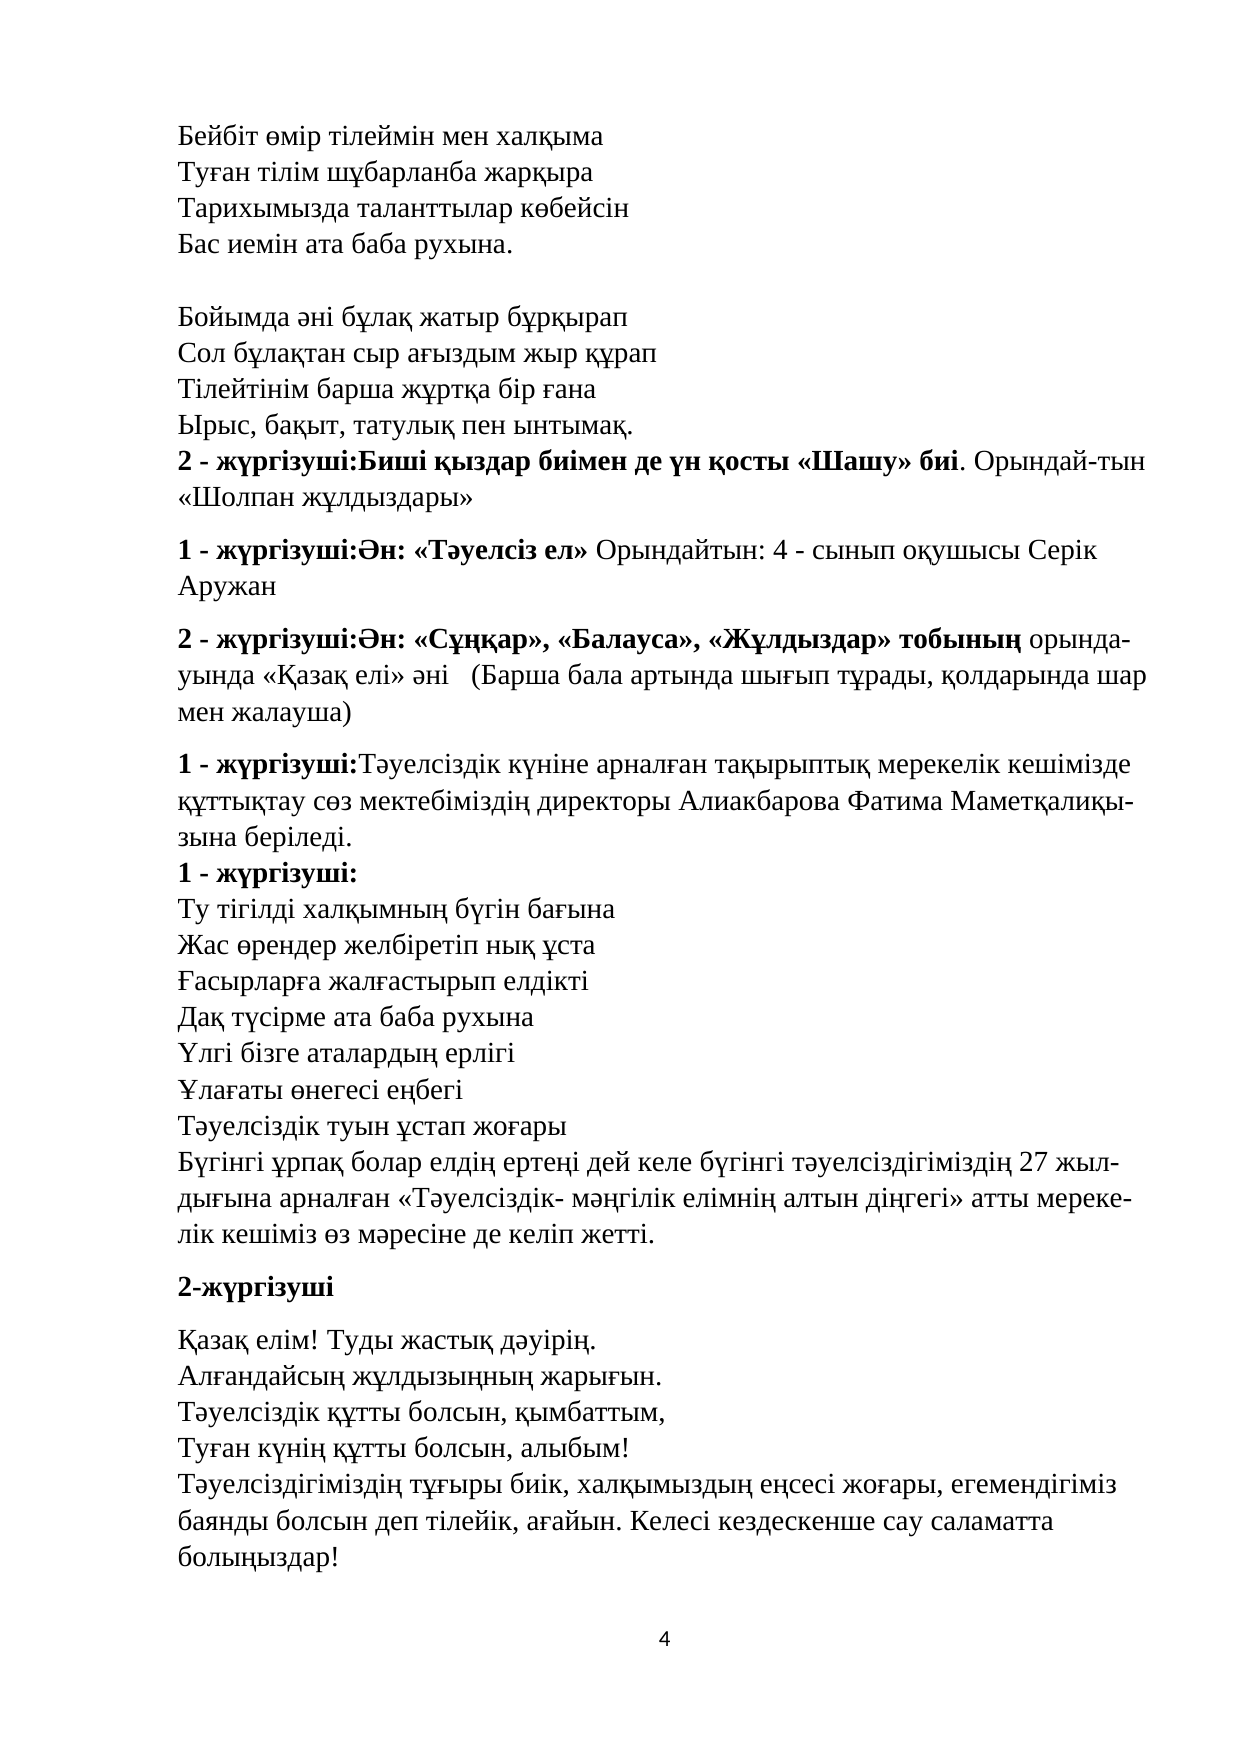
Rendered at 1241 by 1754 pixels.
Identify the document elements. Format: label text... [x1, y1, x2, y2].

text 2-жүргізуші [177, 1269, 1152, 1303]
text 2 - жүргізуші:Ән: «Сұңқар», «Балауса», «Жұлдыздар» тобының орында-уында «Қазақ елі» әні (Барша бала артында шығып тұрады, қолдарында шар мен жалауша) [177, 621, 1152, 727]
text 1 - жүргізуші:Ән: «Тәуелсіз ел» Орындайтын: 4 - сынып оқушысы Серік Аружан [177, 532, 1152, 602]
text Қазақ елім! Туды жастық дәуірің. Алғандайсың жұлдызыңның жарығын. Тәуелсіздік құтты болсын, қымбаттым, Туған күнің құтты болсын, алыбым! Тәуелсіздігіміздің тұғыры биік, халқымыздың еңсесі жоғары, егемендігіміз баянды болсын деп тілейік, ағайын. Келесі кездескенше сау саламатта болыңыздар! [177, 1322, 1152, 1572]
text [177, 118, 1152, 513]
text 1 - жүргізуші:Тәуелсіздік күніне арналған тақырыптық мерекелік кешімізде құттықтау сөз мектебіміздің директоры Алиакбарова Фатима Маметқалиқы-зына беріледі. 1 - жүргізуші: Ту тігілді халқымның бүгін бағына Жас өрендер желбіретіп нық ұста Ғасырларға жалғастырып елдікті Дақ түсірме ата баба рухына Үлгі бізге аталардың ерлігі Ұлағаты өнегесі еңбегі Тәуелсіздік туын ұстап жоғары Бүгінгі ұрпақ болар елдің ертеңі дей келе бүгінгі тәуелсіздігіміздің 27 жыл-дығына арналған «Тәуелсіздік- мәңгілік елімнің алтын діңгегі» атты мереке-лік кешіміз өз мәресіне де келіп жетті. [177, 746, 1152, 1250]
